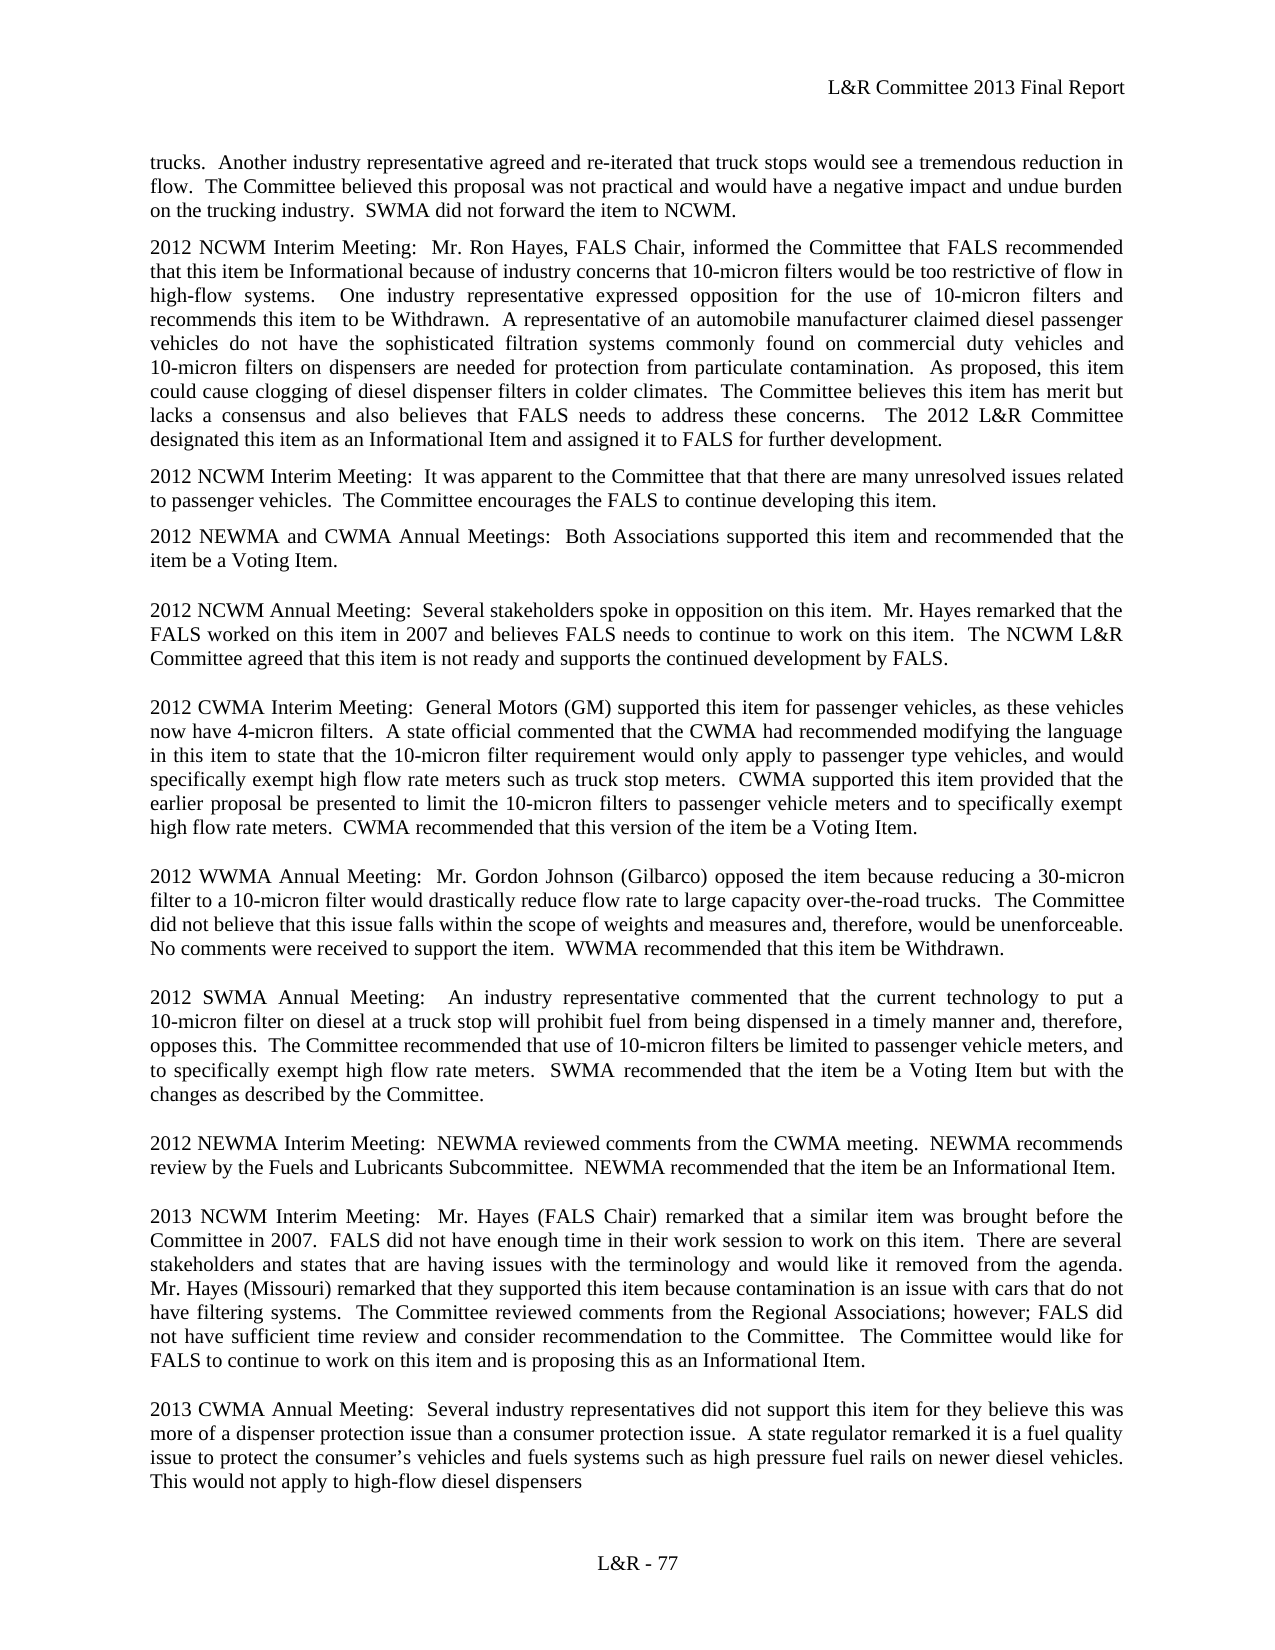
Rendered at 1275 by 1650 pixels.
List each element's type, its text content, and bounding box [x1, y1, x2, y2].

text 2012 NCWM Interim Meeting: It was apparent to the Committee that that there are many unresolved issues related to passenger vehicles. The Committee encourages the FALS to continue developing this item. [150, 464, 1125, 512]
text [150, 150, 1125, 222]
text 2012 NCWM Interim Meeting: Mr. Ron Hayes, FALS Chair, informed the Committee that FALS recommended that this item be Informational because of industry concerns that 10-micron filters would be too restrictive of flow in high-flow systems. One industry representative expressed opposition for the use of 10-micron filters and recommends this item to be Withdrawn. A representative of an automobile manufacturer claimed diesel passenger vehicles do not have the sophisticated filtration systems commonly found on commercial duty vehicles and 10-micron filters on dispensers are needed for protection from particulate contamination. As proposed, this item could cause clogging of diesel dispenser filters in colder climates. The Committee believes this item has merit but lacks a consensus and also believes that FALS needs to address these concerns. The 2012 L&R Committee designated this item as an Informational Item and assigned it to FALS for further development. [150, 235, 1125, 451]
text 2012 CWMA Interim Meeting: General Motors (GM) supported this item for passenger vehicles, as these vehicles now have 4-micron filters. A state official commented that the CWMA had recommended modifying the language in this item to state that the 10-micron filter requirement would only apply to passenger type vehicles, and would specifically exempt high flow rate meters such as truck stop meters. CWMA supported this item provided that the earlier proposal be presented to limit the 10-micron filters to passenger vehicle meters and to specifically exempt high flow rate meters. CWMA recommended that this version of the item be a Voting Item. [150, 695, 1125, 839]
text 2013 NCWM Interim Meeting: Mr. Hayes (FALS Chair) remarked that a similar item was brought before the Committee in 2007. FALS did not have enough time in their work session to work on this item. There are several stakeholders and states that are having issues with the terminology and would like it removed from the agenda. Mr. Hayes (Missouri) remarked that they supported this item because contamination is an issue with cars that do not have filtering systems. The Committee reviewed comments from the Regional Associations; however; FALS did not have sufficient time review and consider recommendation to the Committee. The Committee would like for FALS to continue to work on this item and is proposing this as an Informational Item. [150, 1204, 1125, 1372]
text 2012 NEWMA Interim Meeting: NEWMA reviewed comments from the CWMA meeting. NEWMA recommends review by the Fuels and Lubricants Subcommittee. NEWMA recommended that the item be an Informational Item. [150, 1131, 1125, 1179]
text 2012 NCWM Annual Meeting: Several stakeholders spoke in opposition on this item. Mr. Hayes remarked that the FALS worked on this item in 2007 and believes FALS needs to continue to work on this item. The NCWM L&R Committee agreed that this item is not ready and supports the continued development by FALS. [150, 597, 1125, 670]
text 2012 SWMA Annual Meeting: An industry representative commented that the current technology to put a 10-micron filter on diesel at a truck stop will prohibit fuel from being dispensed in a timely manner and, therefore, opposes this. The Committee recommended that use of 10-micron filters be limited to passenger vehicle meters, and to specifically exempt high flow rate meters. SWMA recommended that the item be a Voting Item but with the changes as described by the Committee. [150, 985, 1125, 1106]
text 2012 WWMA Annual Meeting: Mr. Gordon Johnson (Gilbarco) opposed the item because reducing a 30-micron filter to a 10-micron filter would drastically reduce flow rate to large capacity over-the-road trucks. The Committee did not believe that this issue falls within the scope of weights and measures and, therefore, would be unenforceable. No comments were received to support the item. WWMA recommended that this item be Withdrawn. [150, 864, 1125, 960]
text 2012 NEWMA and CWMA Annual Meetings: Both Associations supported this item and recommended that the item be a Voting Item. [150, 524, 1125, 572]
text 2013 CWMA Annual Meeting: Several industry representatives did not support this item for they believe this was more of a dispenser protection issue than a consumer protection issue. A state regulator remarked it is a fuel quality issue to protect the consumer’s vehicles and fuels systems such as high pressure fuel rails on newer diesel vehicles. This would not apply to high-flow diesel dispensers [150, 1397, 1125, 1493]
